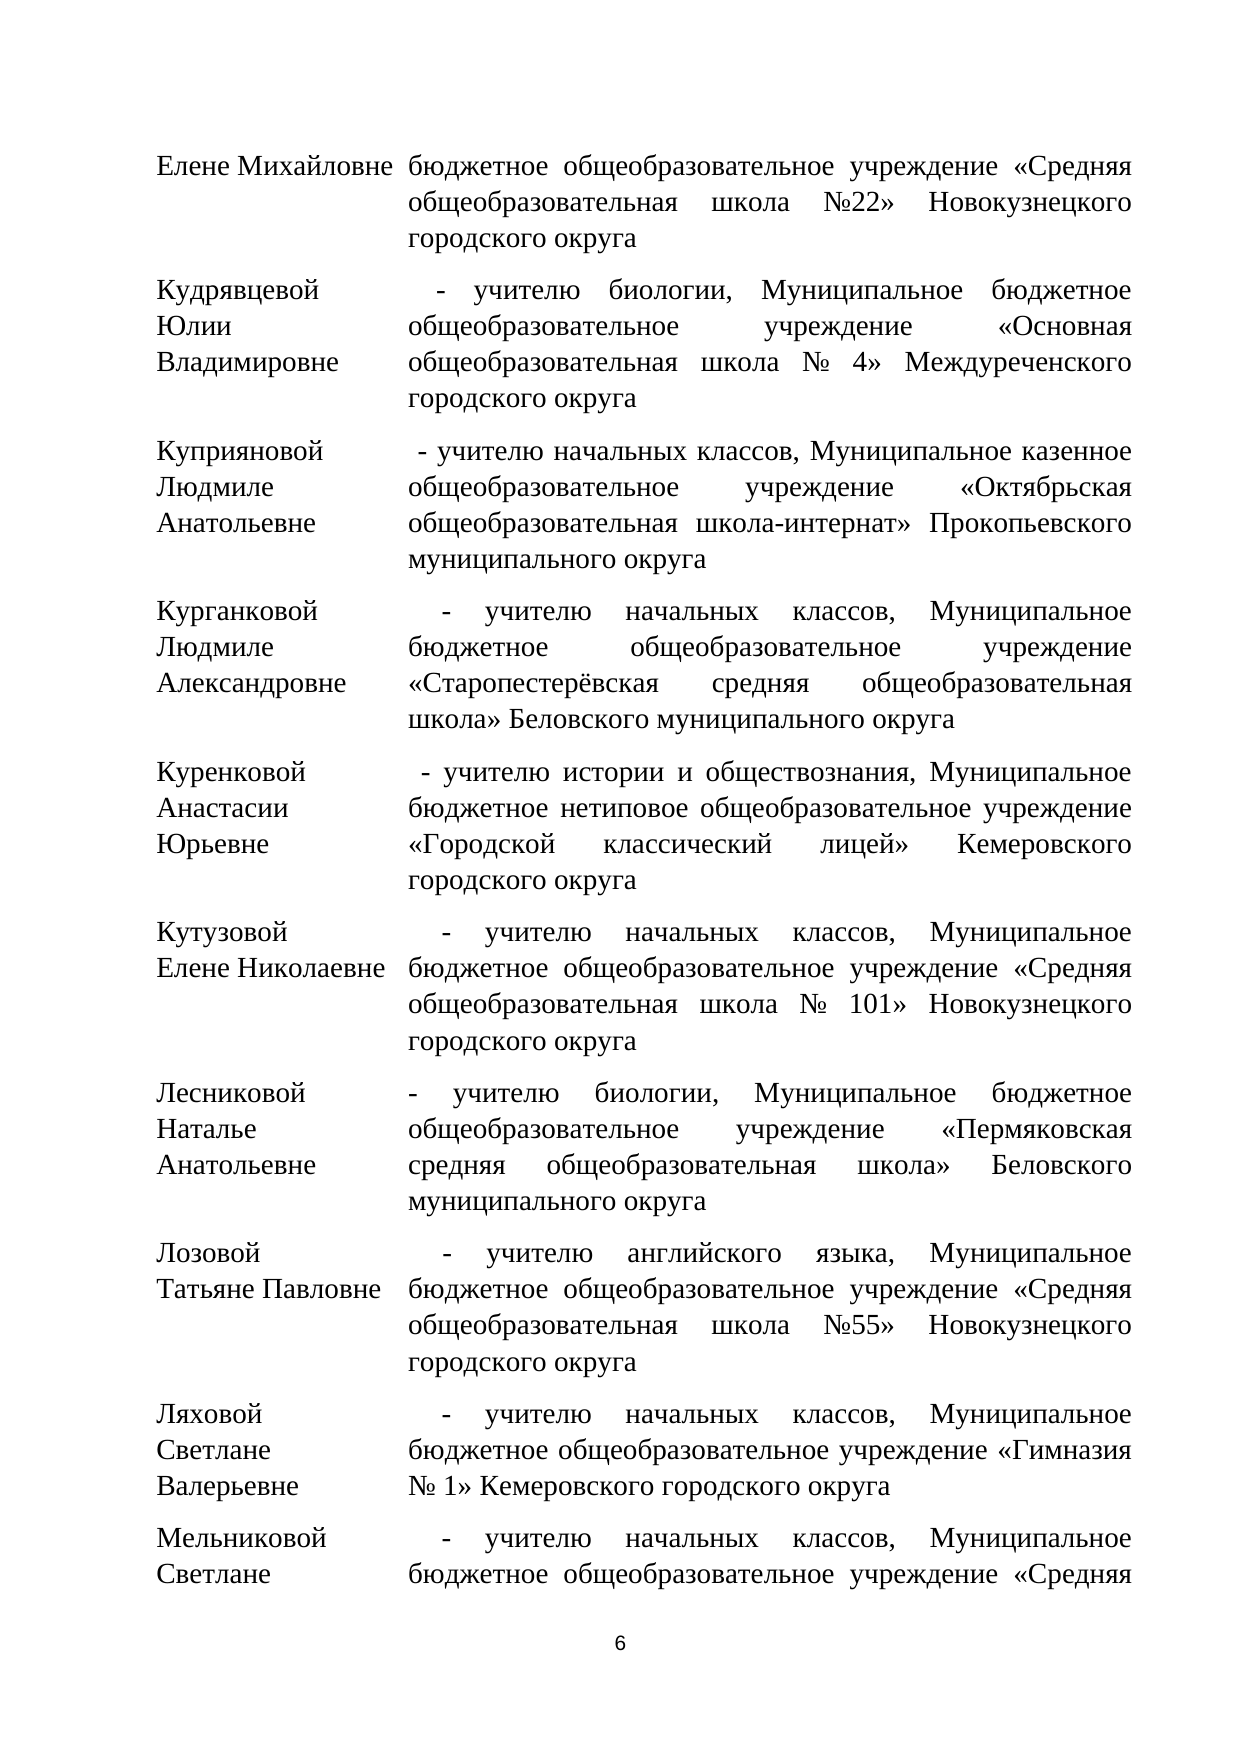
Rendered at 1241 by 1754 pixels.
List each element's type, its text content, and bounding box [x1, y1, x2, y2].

table_cell - учителю биологии, Муниципальное бюджетное общеобразовательное учреждение «Пермяковская средняя общеобразовательная школа» Беловского муниципального округа [401, 1075, 1139, 1235]
table_cell Куренковой Анастасии Юрьевне [149, 754, 401, 914]
table_cell Курганковой Людмиле Александровне [149, 593, 401, 754]
table_cell - учителю начальных классов, Муниципальное бюджетное общеобразовательное учреждение «Гимназия № 1» Кемеровского городского округа [401, 1396, 1139, 1520]
table_cell - учителю английского языка, Муниципальное бюджетное общеобразовательное учреждение «Средняя общеобразовательная школа №55» Новокузнецкого городского округа [401, 1235, 1139, 1396]
table_cell - учителю начальных классов, Муниципальное казенное общеобразовательное учреждение «Октябрьская общеобразовательная школа-интернат» Прокопьевского муниципального округа [401, 433, 1139, 593]
table_cell Ляховой Светлане Валерьевне [149, 1396, 401, 1520]
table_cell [149, 148, 401, 272]
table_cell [401, 1520, 1139, 1590]
table_cell Кутузовой Елене Николаевне [149, 914, 401, 1075]
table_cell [401, 148, 1139, 272]
table_cell Кудрявцевой Юлии Владимировне [149, 272, 401, 433]
table_cell - учителю биологии, Муниципальное бюджетное общеобразовательное учреждение «Основная общеобразовательная школа № 4» Междуреченского городского округа [401, 272, 1139, 433]
table_cell - учителю начальных классов, Муниципальное бюджетное общеобразовательное учреждение «Старопестерёвская средняя общеобразовательная школа» Беловского муниципального округа [401, 593, 1139, 754]
table_cell - учителю начальных классов, Муниципальное бюджетное общеобразовательное учреждение «Средняя общеобразовательная школа № 101» Новокузнецкого городского округа [401, 914, 1139, 1075]
table_cell Лозовой Татьяне Павловне [149, 1235, 401, 1396]
table_cell Куприяновой Людмиле Анатольевне [149, 433, 401, 593]
table_cell Лесниковой Наталье Анатольевне [149, 1075, 401, 1235]
table_cell - учителю истории и обществознания, Муниципальное бюджетное нетиповое общеобразовательное учреждение «Городской классический лицей» Кемеровского городского округа [401, 754, 1139, 914]
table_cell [149, 1520, 401, 1590]
